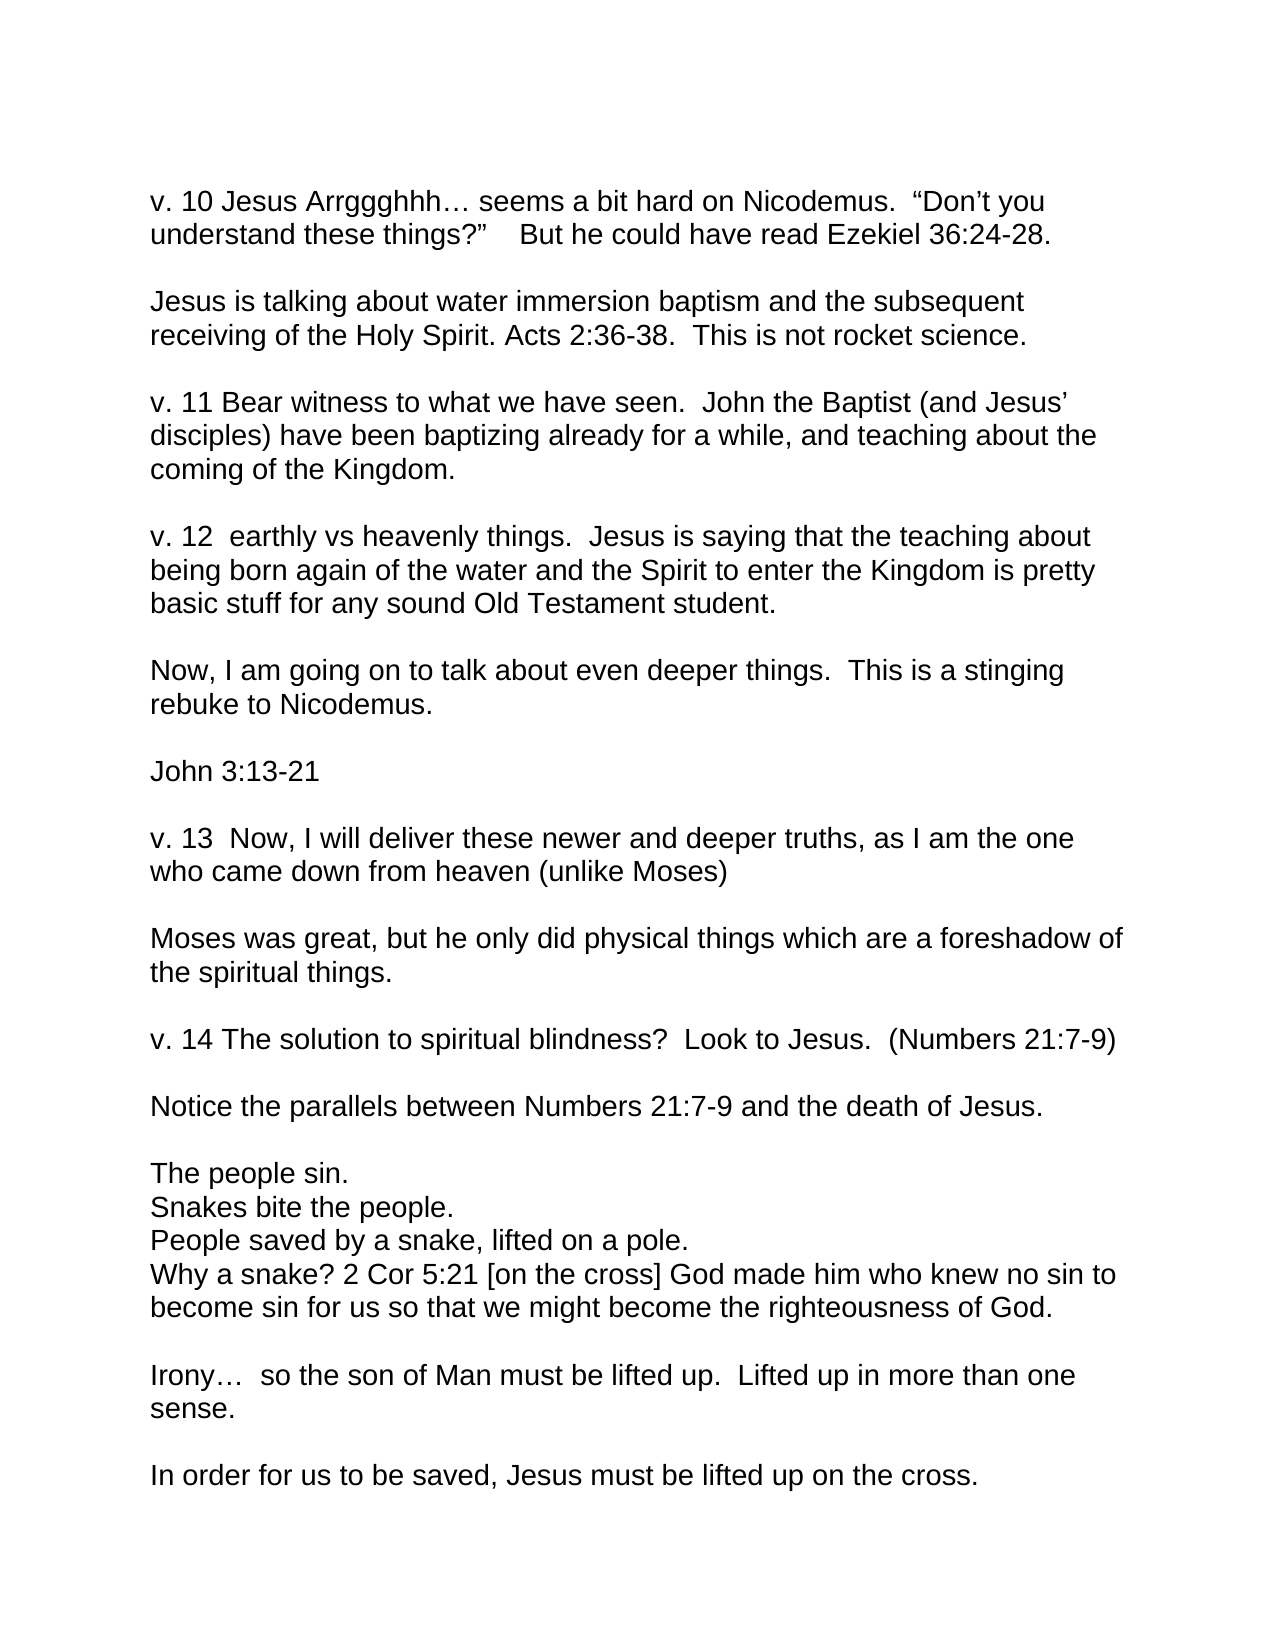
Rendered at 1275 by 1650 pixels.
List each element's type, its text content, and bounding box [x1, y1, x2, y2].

text v. 12 earthly vs heavenly things. Jesus is saying that the teaching about being born again of the water and the Spirit to enter the Kingdom is pretty basic stuff for any sound Old Testament student. [150, 519, 1125, 619]
text v. 11 Bear witness to what we have seen. John the Baptist (and Jesus’ disciples) have been baptizing already for a while, and teaching about the coming of the Kingdom. [150, 385, 1125, 485]
text Why a snake? 2 Cor 5:21 [on the cross] God made him who knew no sin to become sin for us so that we might become the righteousness of God. [150, 1257, 1125, 1324]
text Moses was great, but he only did physical things which are a foreshadow of the spiritual things. [150, 921, 1125, 988]
text John 3:13-21 [150, 754, 1125, 787]
text Now, I am going on to talk about even deeper things. This is a stinging rebuke to Nicodemus. [150, 653, 1125, 720]
text People saved by a snake, lifted on a pole. [150, 1223, 1125, 1257]
text v. 14 The solution to spiritual blindness? Look to Jesus. (Numbers 21:7-9) [150, 1022, 1125, 1056]
text v. 13 Now, I will deliver these newer and deeper truths, as I am the one who came down from heaven (unlike Moses) [150, 821, 1125, 888]
text Jesus is talking about water immersion baptism and the subsequent receiving of the Holy Spirit. Acts 2:36-38. This is not rocket science. [150, 284, 1125, 351]
text Irony… so the son of Man must be lifted up. Lifted up in more than one sense. [150, 1357, 1125, 1424]
text v. 10 Jesus Arrggghhh… seems a bit hard on Nicodemus. “Don’t you understand these things?” But he could have read Ezekiel 36:24-28. [150, 183, 1125, 251]
text Snakes bite the people. [150, 1190, 1125, 1223]
text Notice the parallels between Numbers 21:7-9 and the death of Jesus. [150, 1089, 1125, 1123]
text In order for us to be saved, Jesus must be lifted up on the cross. [150, 1458, 1125, 1492]
text The people sin. [150, 1156, 1125, 1190]
